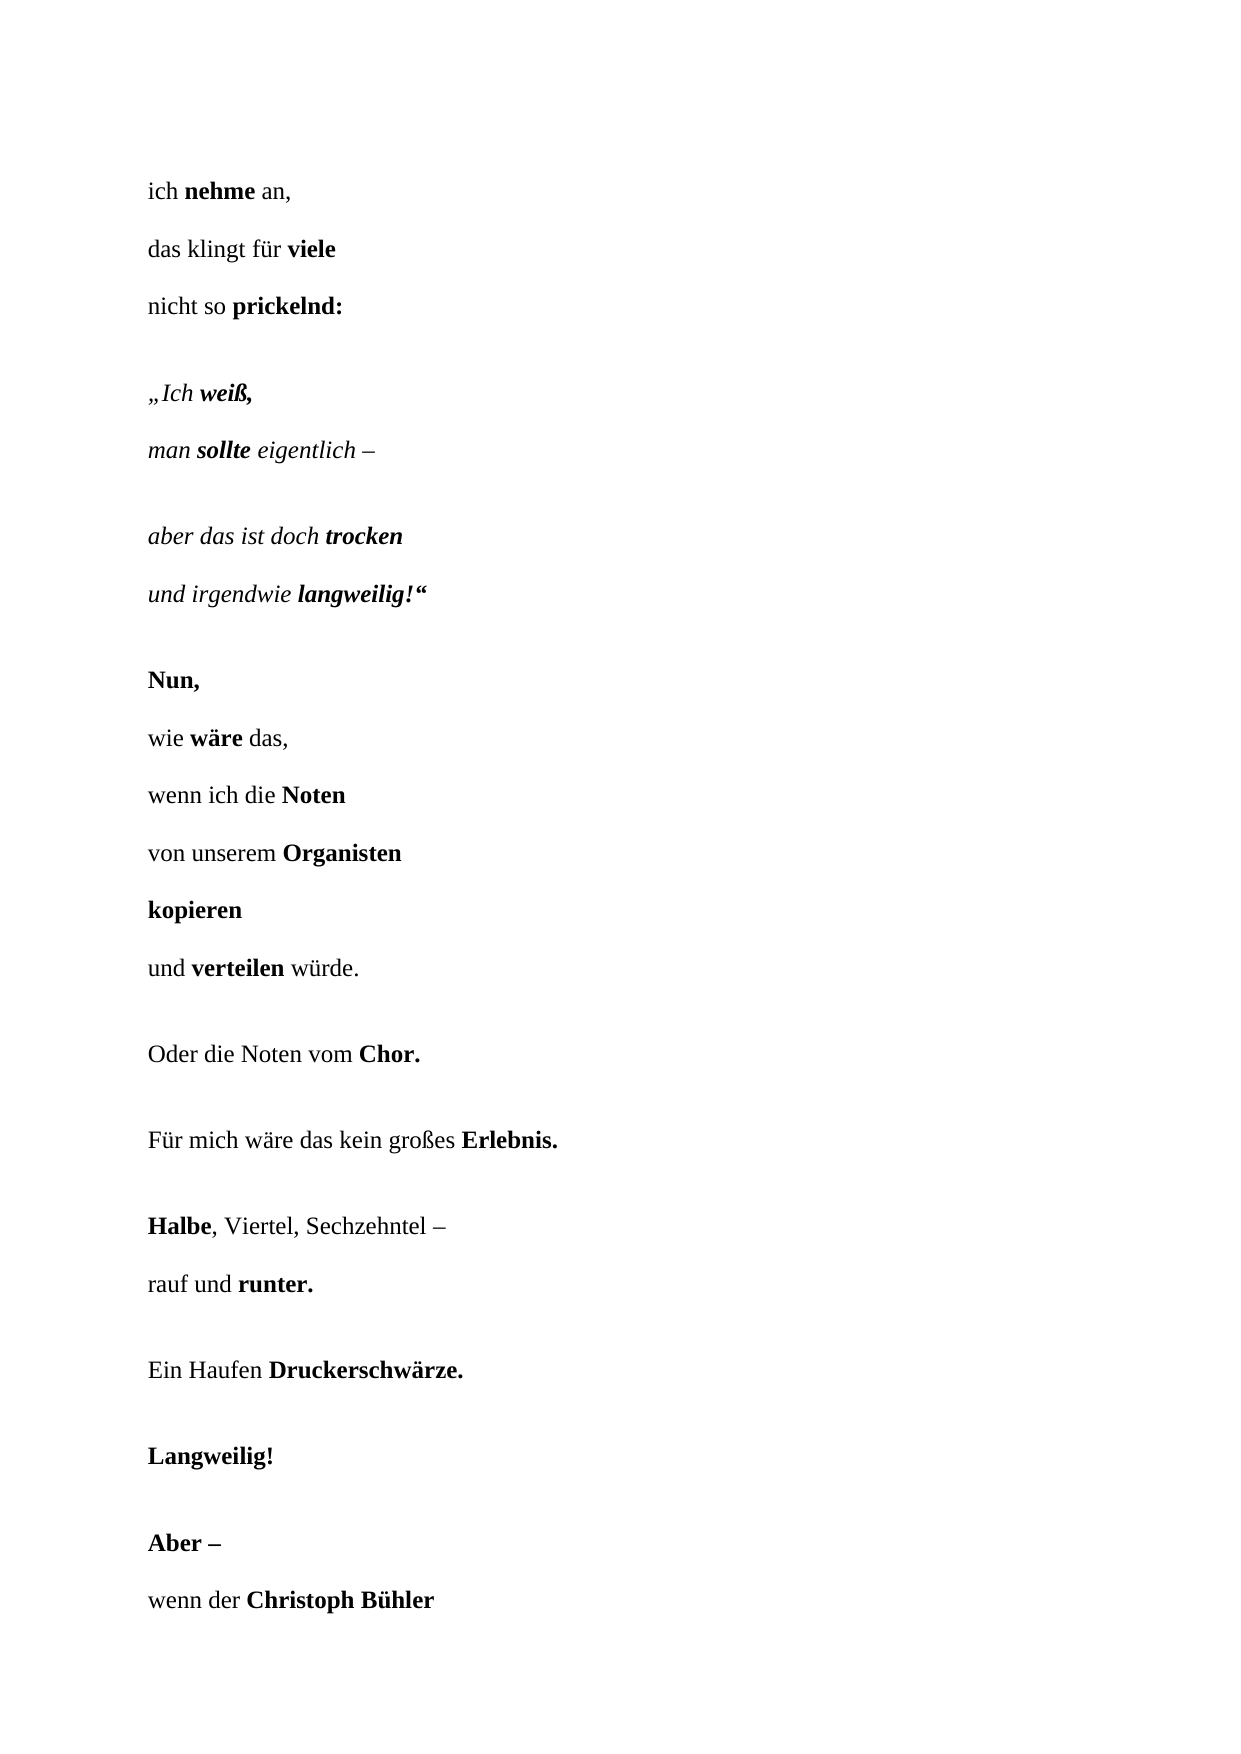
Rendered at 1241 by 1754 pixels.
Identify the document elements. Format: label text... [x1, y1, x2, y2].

text Nun, [148, 665, 1093, 694]
text kopieren [148, 895, 1093, 924]
text rauf und runter. [148, 1269, 1093, 1298]
text wenn ich die Noten [148, 780, 1093, 809]
text wenn der Christoph Bühler [148, 1585, 1093, 1614]
text nicht so prickelnd: [148, 291, 1093, 320]
text Halbe, Viertel, Sechzehntel – [148, 1211, 1093, 1240]
text Aber – [148, 1528, 1093, 1556]
text und verteilen würde. [148, 953, 1093, 981]
text Für mich wäre das kein großes Erlebnis. [148, 1125, 1093, 1154]
text Langweilig! [148, 1441, 1093, 1470]
text Ein Haufen Druckerschwärze. [148, 1355, 1093, 1384]
text wie wäre das, [148, 723, 1093, 751]
text das klingt für viele [148, 234, 1093, 263]
text ich nehme an, [148, 176, 1093, 205]
text und irgendwie langweilig!“ [148, 579, 1093, 608]
text „Ich weiß, [148, 378, 1093, 406]
text von unserem Organisten [148, 838, 1093, 866]
text aber das ist doch trocken [148, 521, 1093, 550]
text man sollte eigentlich – [148, 435, 1093, 464]
text Oder die Noten vom Chor. [148, 1039, 1093, 1068]
